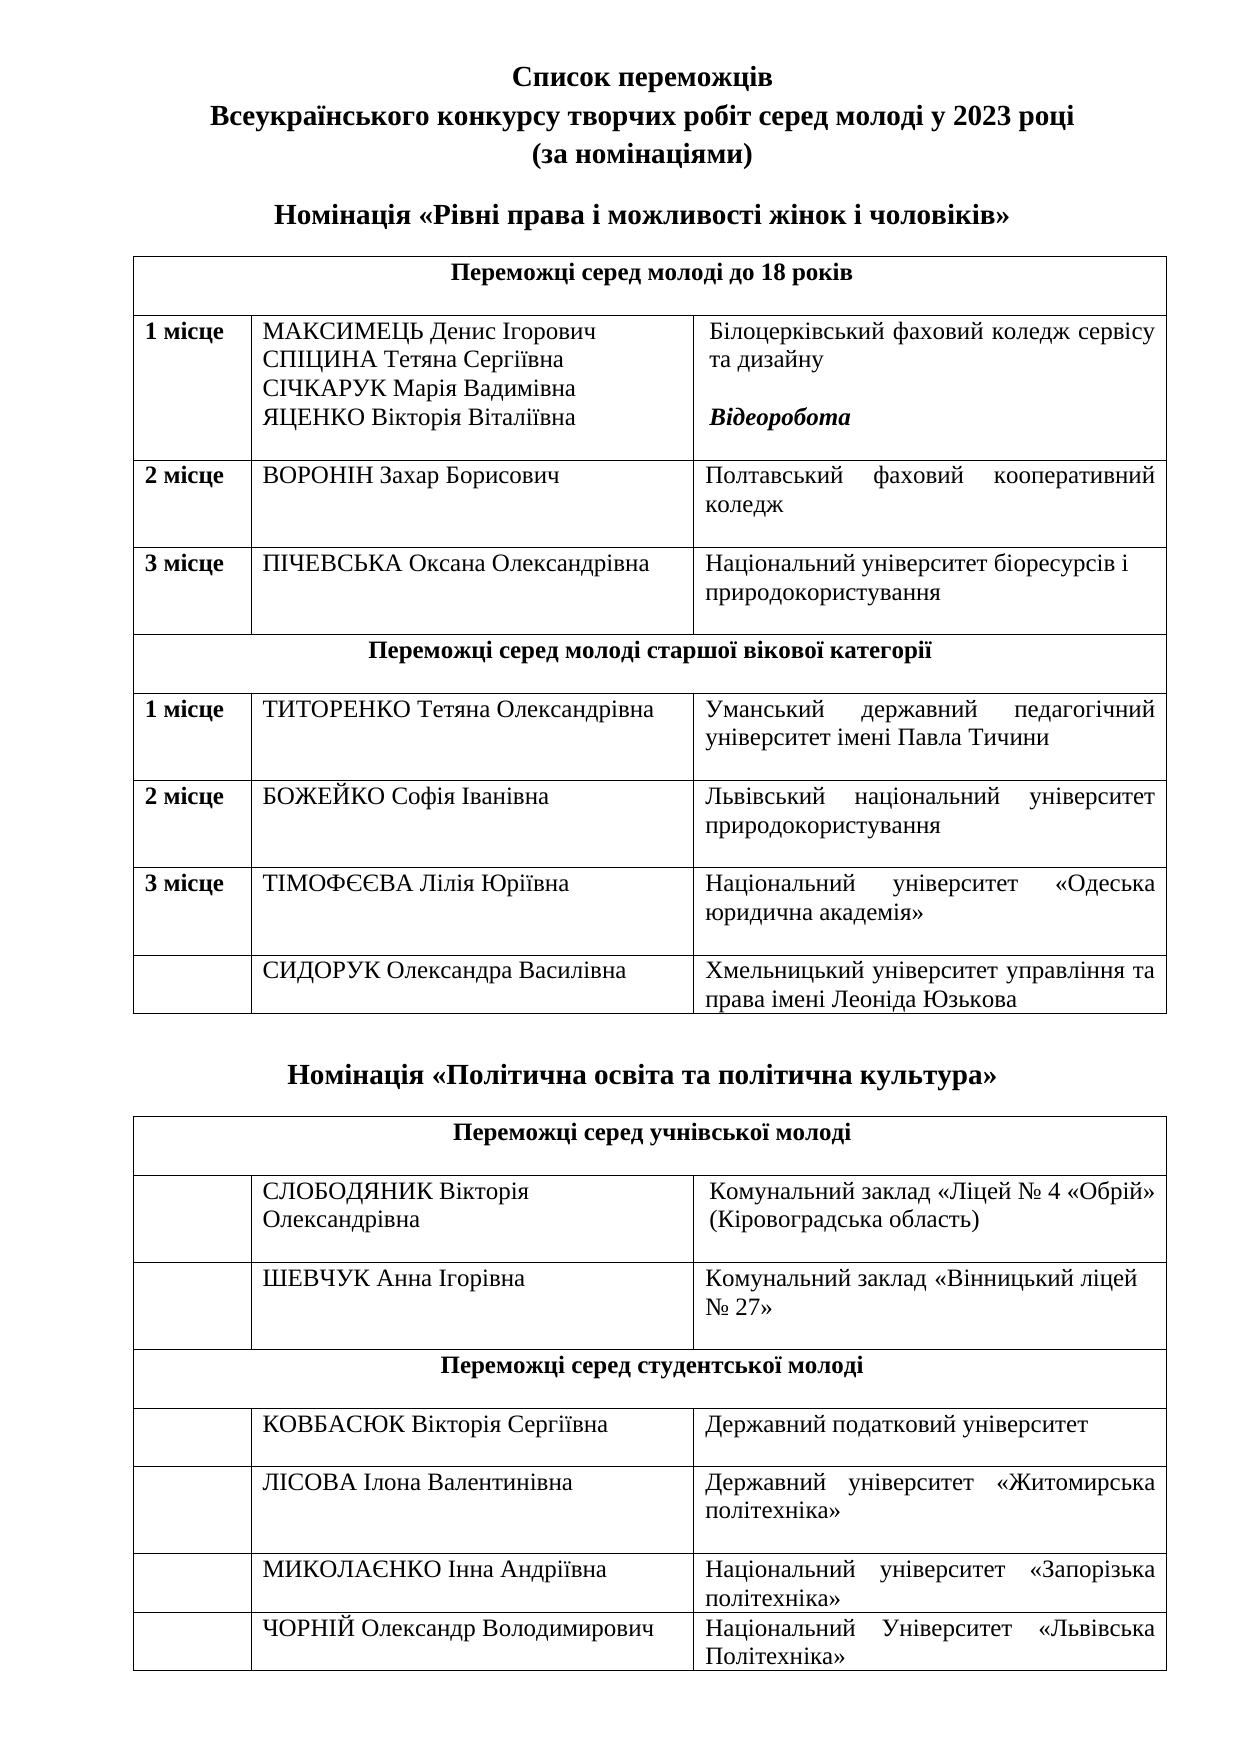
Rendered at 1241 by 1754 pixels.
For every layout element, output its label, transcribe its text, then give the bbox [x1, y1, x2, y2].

table_cell КОВБАСЮК Вікторія Сергіївна [252, 1409, 693, 1466]
table_header Переможці серед учнівської молоді [134, 1117, 1166, 1175]
table_header Переможці серед молоді до 18 років [134, 257, 1166, 315]
table_cell [134, 1613, 251, 1670]
table_cell Уманський державний педагогічний університет імені Павла Тичини [694, 694, 1166, 780]
table_cell [134, 1467, 251, 1553]
table_cell [134, 1176, 251, 1262]
table_cell Білоцерківський фаховий коледж сервісу та дизайну Відеоробота [694, 316, 1166, 459]
table_cell СИДОРУК Олександра Василівна [252, 956, 693, 1013]
table_cell Хмельницький університет управління та права імені Леоніда Юзькова [694, 956, 1166, 1013]
table_cell Переможці серед студентської молоді [134, 1350, 1166, 1408]
table_cell 1 місце [134, 694, 251, 780]
table_cell 3 місце [134, 868, 251, 954]
table_cell МИКОЛАЄНКО Інна Андріївна [252, 1554, 693, 1612]
table_cell Національний університет «Одеська юридична академія» [694, 868, 1166, 954]
table_cell ТИТОРЕНКО Тетяна Олександрівна [252, 694, 693, 780]
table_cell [694, 1613, 1166, 1670]
table_cell [134, 1554, 251, 1612]
table_cell Національний університет «Запорізька політехніка» [694, 1554, 1166, 1612]
table_cell СЛОБОДЯНИК Вікторія Олександрівна [252, 1176, 693, 1262]
table_cell ВОРОНІН Захар Борисович [252, 461, 693, 547]
table_cell 2 місце [134, 461, 251, 547]
table_cell Державний податковий університет [694, 1409, 1166, 1466]
table_cell Комунальний заклад «Ліцей № 4 «Обрій» (Кіровоградська область) [694, 1176, 1166, 1262]
table_cell Комунальний заклад «Вінницький ліцей № 27» [694, 1263, 1166, 1349]
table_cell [252, 1613, 693, 1670]
text Всеукраїнського конкурсу творчих робіт серед молоді у 2023 році [88, 98, 1152, 131]
table_cell 2 місце [134, 781, 251, 867]
table_cell ТІМОФЄЄВА Лілія Юріївна [252, 868, 693, 954]
table_cell 1 місце [134, 316, 251, 459]
table_cell ШЕВЧУК Анна Ігорівна [252, 1263, 693, 1349]
table_cell Полтавський фаховий кооперативний коледж [694, 461, 1166, 547]
table_cell ЛІСОВА Ілона Валентинівна [252, 1467, 693, 1553]
table_cell 3 місце [134, 548, 251, 634]
table_cell [134, 1409, 251, 1466]
table_cell [134, 956, 251, 1013]
text Номінація «Політична освіта та політична культура» [133, 1057, 1152, 1090]
table_cell Державний університет «Житомирська політехніка» [694, 1467, 1166, 1553]
table_cell [134, 1263, 251, 1349]
table_cell Львівський національний університет природокористування [694, 781, 1166, 867]
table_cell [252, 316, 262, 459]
table_cell Переможці серед молоді старшої вікової категорії [134, 635, 1166, 693]
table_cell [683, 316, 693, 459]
table_cell Національний університет біоресурсів і природокористування [694, 548, 1166, 634]
text Список переможців [88, 59, 1152, 93]
table_cell БОЖЕЙКО Софія Іванівна [252, 781, 693, 867]
text Номінація «Рівні права і можливості жінок і чоловіків» [133, 197, 1152, 230]
text (за номінаціями) [88, 136, 1152, 170]
table_cell ПІЧЕВСЬКА Оксана Олександрівна [252, 548, 693, 634]
